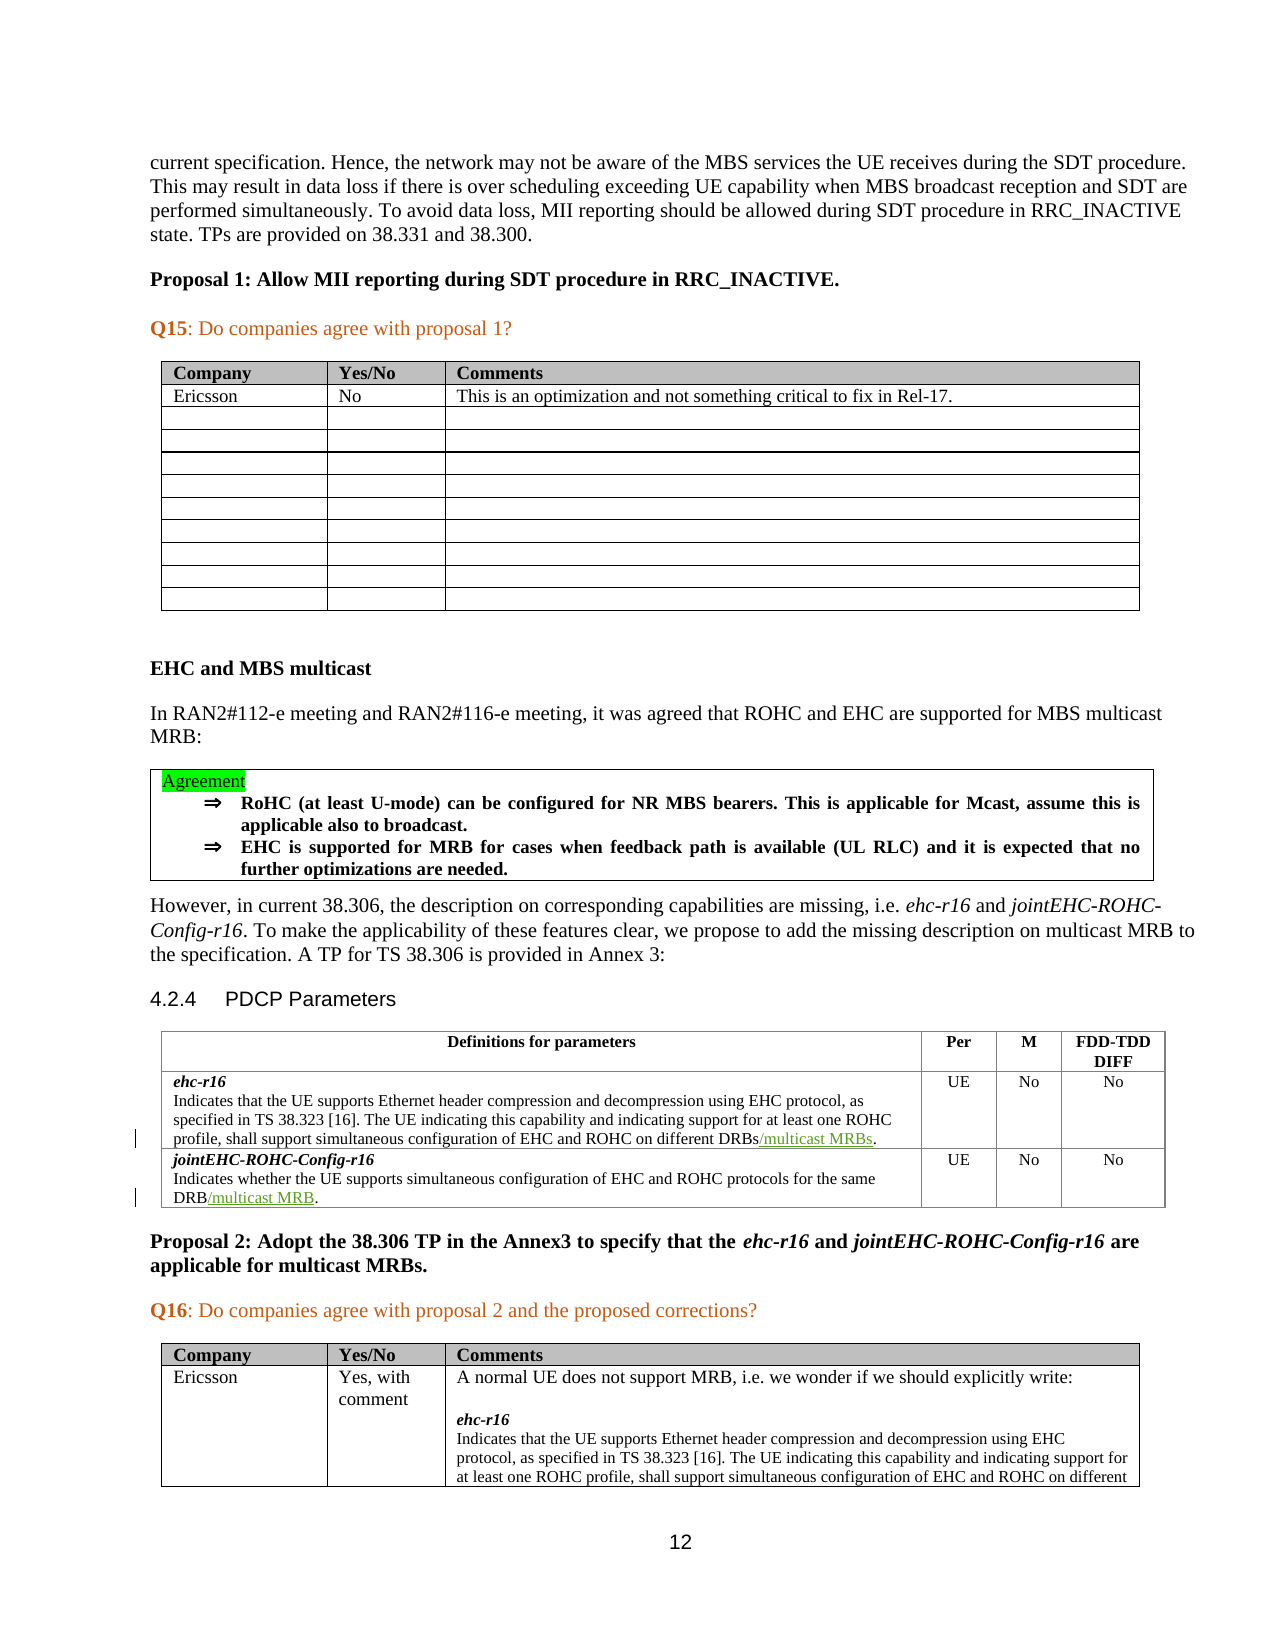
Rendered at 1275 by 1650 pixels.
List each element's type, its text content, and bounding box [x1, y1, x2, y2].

table_cell [162, 475, 327, 497]
table_cell [446, 453, 1139, 474]
table_cell [162, 498, 327, 519]
table_header M [997, 1032, 1061, 1071]
table_header Definitions for parameters [162, 1032, 921, 1071]
table_cell [162, 543, 327, 564]
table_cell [446, 1366, 1139, 1486]
table_cell [446, 475, 1139, 497]
table_cell [446, 566, 1139, 587]
table_cell [162, 430, 327, 451]
text In RAN2#112-e meeting and RAN2#116-e meeting, it was agreed that ROHC and EHC are supported for MBS multicast MRB: [150, 700, 1211, 748]
table_header Company [162, 362, 327, 384]
table_cell [328, 453, 445, 474]
table_cell [328, 520, 445, 542]
table_cell No [1062, 1149, 1164, 1207]
table_cell [446, 588, 1139, 610]
table_header Comments [446, 1344, 1139, 1365]
table_header Company [162, 1344, 327, 1365]
text Proposal 1: Allow MII reporting during SDT procedure in RRC_INACTIVE. [150, 267, 1139, 291]
text Q16: Do companies agree with proposal 2 and the proposed corrections? [150, 1298, 1211, 1322]
text However, in current 38.306, the description on corresponding capabilities are missing, i.e. ehc-r16 and jointEHC-ROHC-Config-r16. To make the applicability of these features clear, we propose to add the missing description on multicast MRB to the specification. A TP for TS 38.306 is provided in Annex 3: [150, 893, 1211, 966]
table_cell Ericsson [162, 385, 327, 406]
table_cell Ericsson [162, 1366, 327, 1486]
table_cell [328, 566, 445, 587]
table_header Yes/No [328, 1344, 445, 1365]
table_cell UE [922, 1149, 996, 1207]
text Q15: Do companies agree with proposal 1? [150, 316, 1211, 340]
table_cell No [328, 385, 445, 406]
table_cell [328, 543, 445, 564]
table_cell [162, 588, 327, 610]
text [150, 150, 1211, 246]
table_header Agreement RoHC (at least U-mode) can be configured for NR MBS bearers. This is applicable for Mcast, assume this is applicable also to broadcast. EHC is supported for MRB for cases when feedback path is available (UL RLC) and it is expected that no further optimizations are needed. [151, 770, 1153, 880]
table_cell [162, 407, 327, 429]
text EHC and MBS multicast [150, 656, 1211, 679]
table_header FDD-TDD DIFF [1062, 1032, 1164, 1071]
table_cell This is an optimization and not something critical to fix in Rel-17. [446, 385, 1139, 406]
table_header Yes/No [328, 362, 445, 384]
table_cell No [997, 1072, 1061, 1148]
table_cell [446, 430, 1139, 451]
table_cell [328, 475, 445, 497]
text Proposal 2: Adopt the 38.306 TP in the Annex3 to specify that the ehc-r16 and jointEHC-ROHC-Config-r16 are applicable for multicast MRBs. [150, 1229, 1139, 1277]
table_cell [162, 520, 327, 542]
table_cell [446, 498, 1139, 519]
table_cell [328, 407, 445, 429]
table_cell UE [922, 1072, 996, 1148]
table_cell [162, 453, 327, 474]
table_cell [328, 498, 445, 519]
text 4.2.4 PDCP Parameters [150, 986, 1211, 1010]
table_cell jointEHC-ROHC-Config-r16 Indicates whether the UE supports simultaneous configuration of EHC and ROHC protocols for the same DRB. [162, 1149, 921, 1207]
table_cell [446, 543, 1139, 564]
table_cell [328, 588, 445, 610]
table_cell No [1062, 1072, 1164, 1148]
table_cell ehc-r16 Indicates that the UE supports Ethernet header compression and decompression using EHC protocol, as specified in TS 38.323 [16]. The UE indicating this capability and indicating support for at least one ROHC profile, shall support simultaneous configuration of EHC and ROHC on different DRBs. [162, 1072, 921, 1148]
table_header Comments [446, 362, 1139, 384]
table_cell [328, 430, 445, 451]
table_cell [162, 566, 327, 587]
table_cell No [997, 1149, 1061, 1207]
table_cell [446, 520, 1139, 542]
table_header Per [922, 1032, 996, 1071]
table_cell Yes, with comment [328, 1366, 445, 1486]
table_cell [446, 407, 1139, 429]
